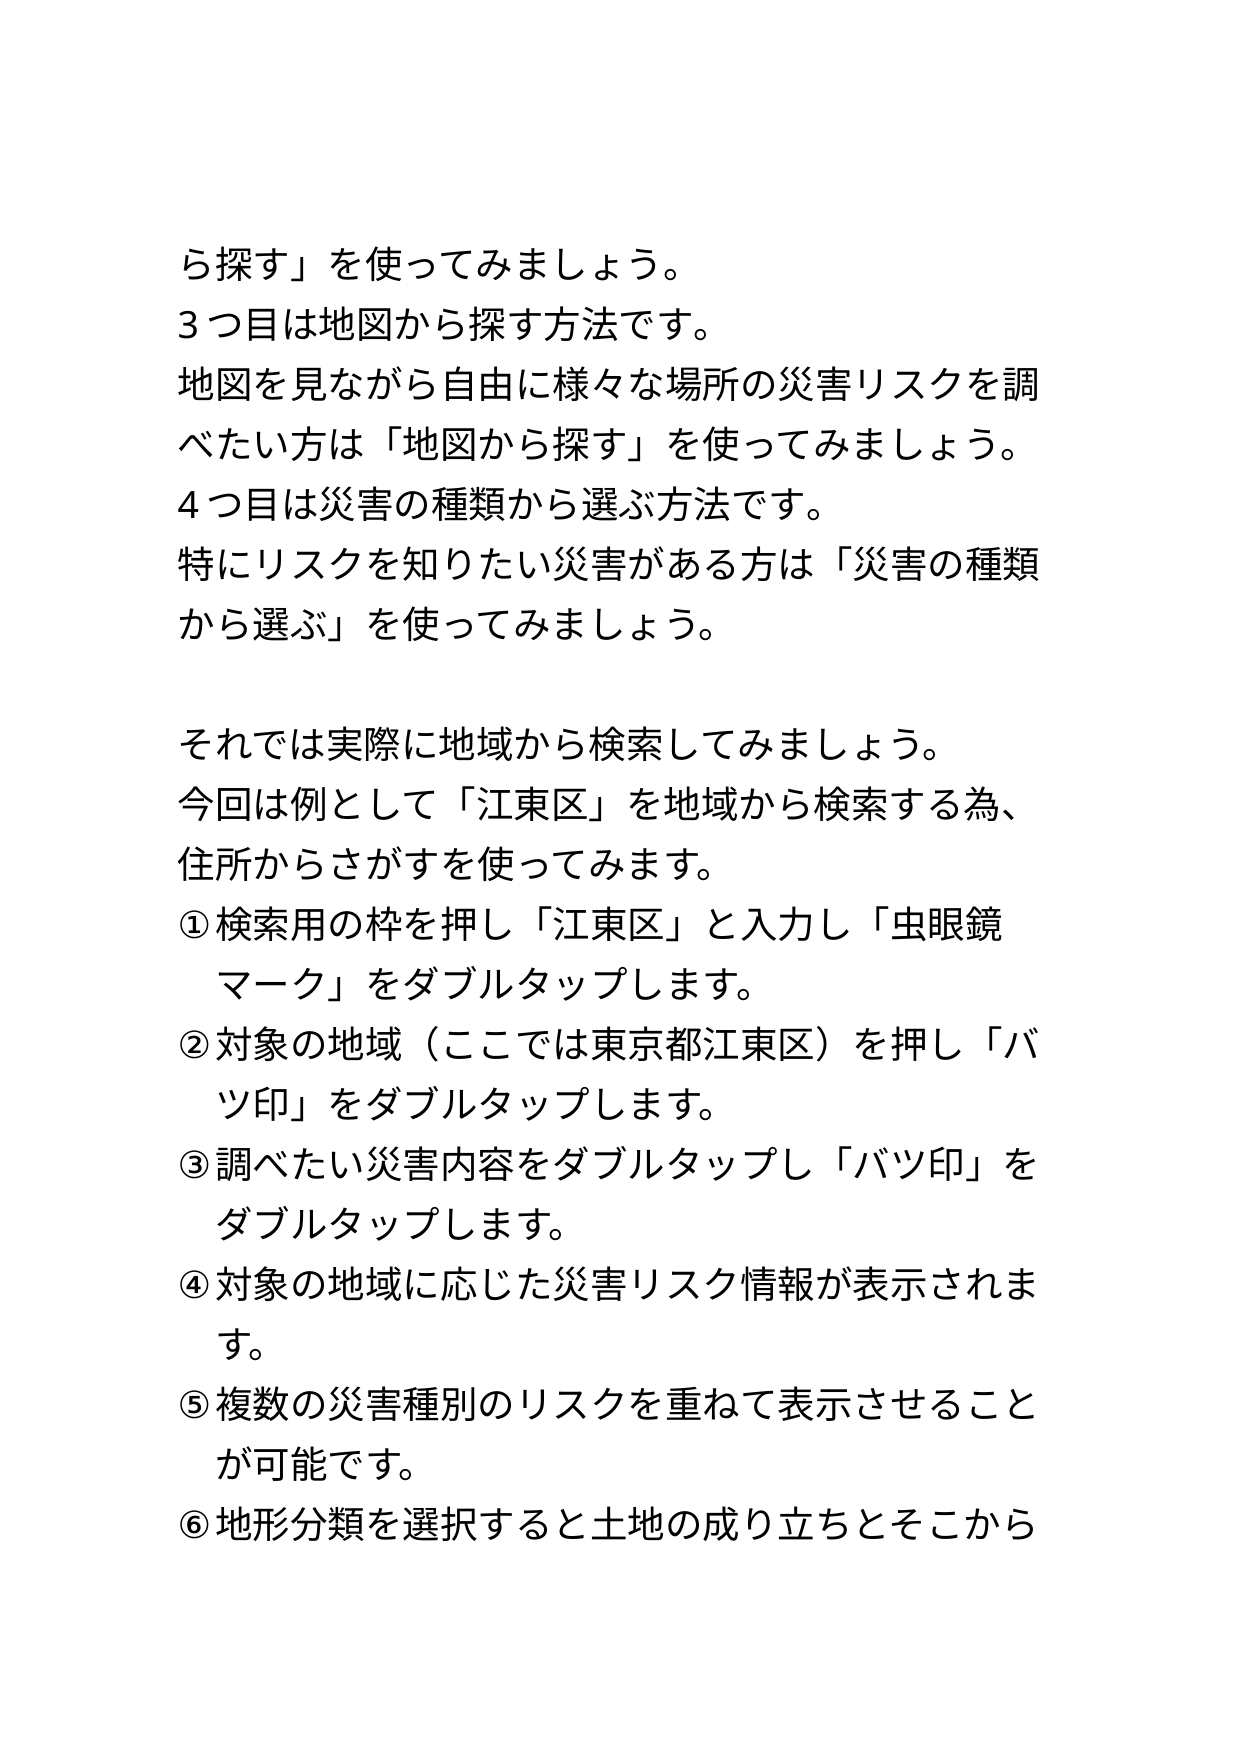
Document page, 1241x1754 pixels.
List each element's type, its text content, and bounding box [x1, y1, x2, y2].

list 検索用の枠を押し「江東区」と入力し「虫眼鏡マーク」を​ダブルタップします。​ [177, 892, 1063, 1012]
text 地図を見ながら自由に様々な場所の災害リスクを調べたい方は「地図から探す」を使ってみましょう​。 [177, 352, 1063, 472]
text 3つ目は地図から探す方法です​。 [177, 292, 1063, 352]
text 特にリスクを知りたい災害がある方は「災害の種類から選ぶ」を使ってみましょう。 [177, 532, 1063, 652]
list 複数の災害種別のリスクを重ねて​表示させることが可能​です。 [177, 1372, 1063, 1492]
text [177, 232, 1063, 292]
list 対象の地域（ここでは東京都江東区）を押し「バツ印」をダブルタップ​します。 [177, 1012, 1063, 1132]
text 4つ目は災害の種類から選ぶ方法です​。 [177, 472, 1063, 532]
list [177, 1492, 1063, 1552]
text 今回は例として「江東区」を地域から検索する為、住所からさがすを使ってみます。​ [177, 772, 1063, 892]
list 対象の地域に応じた災害リスク情報が表示されます。 [177, 1252, 1063, 1372]
text それでは実際に地域から検索してみましょう。​ [177, 712, 1063, 772]
list 調べたい災害内容をダブルタップし​「バツ印」をダブルタップ​します。 [177, 1132, 1063, 1252]
